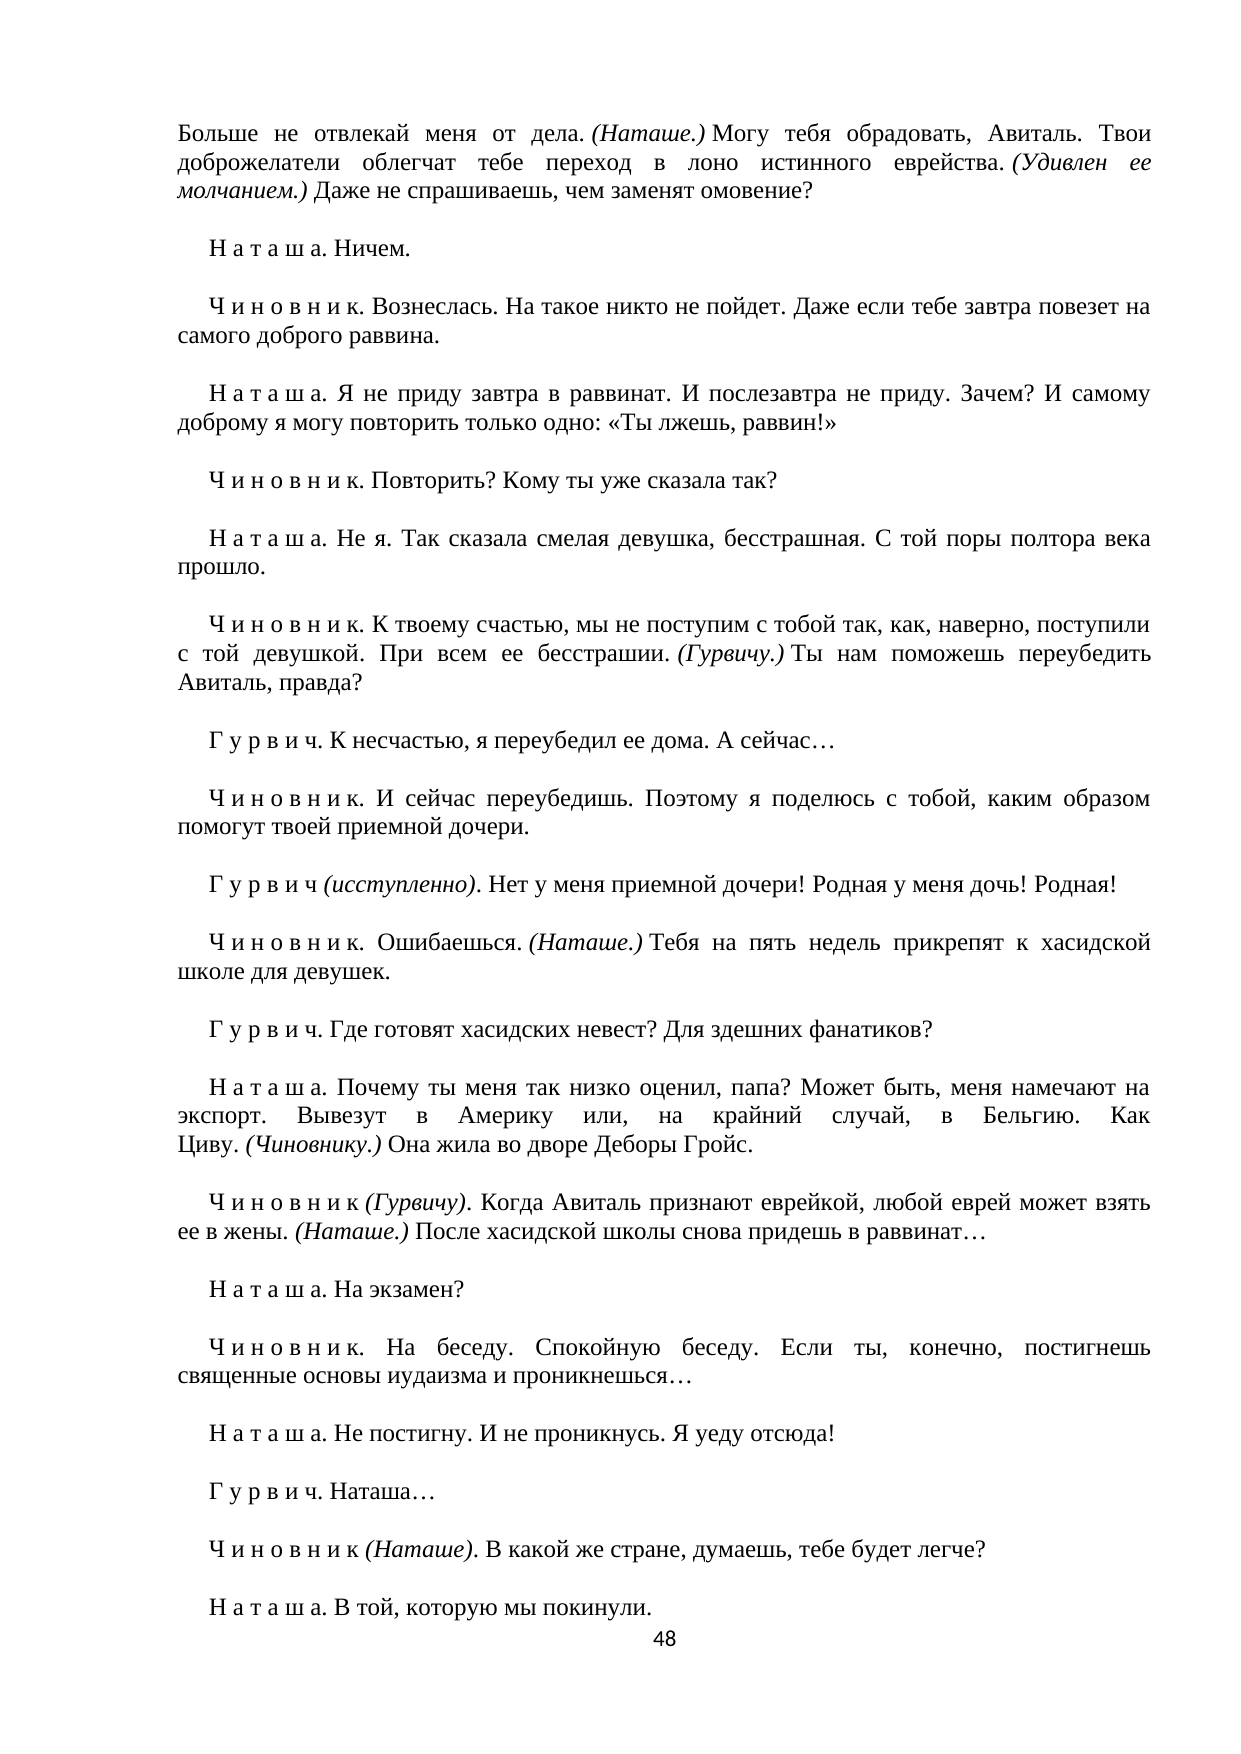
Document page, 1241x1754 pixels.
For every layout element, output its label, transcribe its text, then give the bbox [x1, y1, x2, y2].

text Ч и н о в н и к. На беседу. Спокойную беседу. Если ты, конечно, постигнешь священные основы иудаизма и проникнешься… [177, 1332, 1152, 1389]
text Ч и н о в н и к. И сейчас переубедишь. Поэтому я поделюсь с тобой, каким образом помогут твоей приемной дочери. [177, 783, 1152, 840]
text Н а т а ш а. Я не приду завтра в раввинат. И послезавтра не приду. Зачем? И самому доброму я могу повторить только одно: «Ты лжешь, раввин!» [177, 378, 1152, 436]
text Н а т а ш а. Почему ты меня так низко оценил, папа? Может быть, меня намечают на экспорт. Вывезут в Америку или, на крайний случай, в Бельгию. Как Циву. (Чиновнику.) Она жила во дворе Деборы Гройс. [177, 1072, 1152, 1158]
text Ч и н о в н и к (Наташе). В какой же стране, думаешь, тебе будет легче? [177, 1534, 1152, 1563]
text Ч и н о в н и к. Повторить? Кому ты уже сказала так? [177, 465, 1152, 493]
text Н а т а ш а. Ничем. [177, 233, 1152, 262]
text Ч и н о в н и к (Гурвичу). Когда Авиталь признают еврейкой, любой еврей может взять ее в жены. (Наташе.) После хасидской школы снова придешь в раввинат… [177, 1187, 1152, 1245]
text Ч и н о в н и к. К твоему счастью, мы не поступим с тобой так, как, наверно, поступили с той девушкой. При всем ее бесстрашии. (Гурвичу.) Ты нам поможешь переубедить Авиталь, правда? [177, 609, 1152, 696]
text Н а т а ш а. Не постигну. И не проникнусь. Я уеду отсюда! [177, 1418, 1152, 1447]
text Н а т а ш а. В той, которую мы покинули. [177, 1592, 1152, 1621]
text Н а т а ш а. На экзамен? [177, 1274, 1152, 1303]
text Ч и н о в н и к. Вознеслась. На такое никто не пойдет. Даже если тебе завтра повезет на самого доброго раввина. [177, 291, 1152, 349]
text Г у р в и ч. К несчастью, я переубедил ее дома. А сейчас… [177, 725, 1152, 753]
text Г у р в и ч. Наташа… [177, 1476, 1152, 1505]
text Г у р в и ч. Где готовят хасидских невест? Для здешних фанатиков? [177, 1014, 1152, 1043]
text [177, 118, 1152, 204]
text Ч и н о в н и к. Ошибаешься. (Наташе.) Тебя на пять недель прикрепят к хасидской школе для девушек. [177, 927, 1152, 985]
text Г у р в и ч (исступленно). Нет у меня приемной дочери! Родная у меня дочь! Родная! [177, 869, 1152, 898]
text Н а т а ш а. Не я. Так сказала смелая девушка, бесстрашная. С той поры полтора века прошло. [177, 523, 1152, 580]
